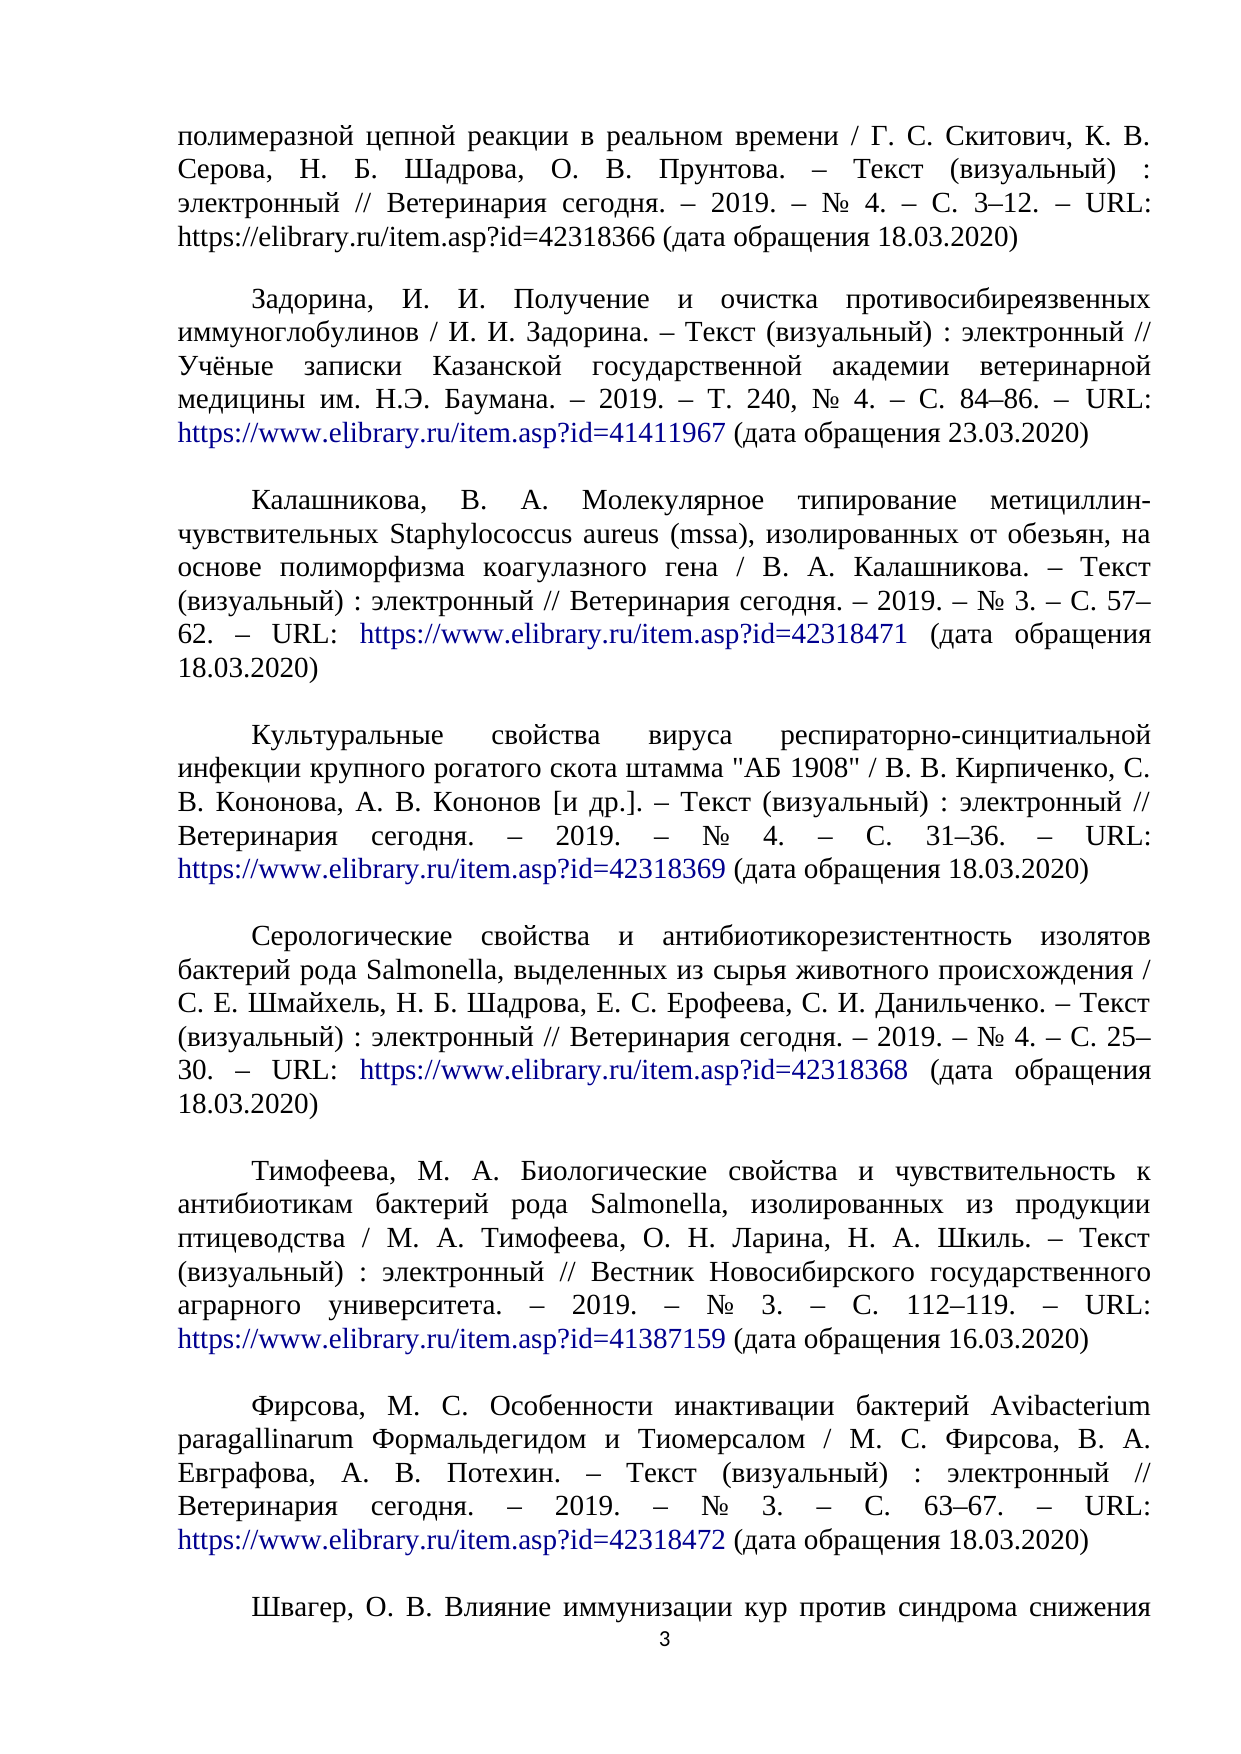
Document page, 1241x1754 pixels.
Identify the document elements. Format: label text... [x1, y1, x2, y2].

text Калашникова, В. А. Молекулярное типирование метициллин-чувствительных Staphylococcus aureus (mssa), изолированных от обезьян, на основе полиморфизма коагулазного гена / В. А. Калашникова. – Текст (визуальный) : электронный // Ветеринария сегодня. – 2019. – № 3. – С. 57–62. – URL: https://www.elibrary.ru/item.asp?id=42318471 (дата обращения 18.03.2020) [177, 482, 1152, 683]
text Культуральные свойства вируса респираторно-синцитиальной инфекции крупного рогатого скота штамма "АБ 1908" / В. В. Кирпиченко, С. В. Кононова, А. В. Кононов [и др.]. – Текст (визуальный) : электронный // Ветеринария сегодня. – 2019. – № 4. – С. 31–36. – URL: https://www.elibrary.ru/item.asp?id=42318369 (дата обращения 18.03.2020) [177, 717, 1152, 885]
text Серологические свойства и антибиотикорезистентность изолятов бактерий рода Salmonella, выделенных из сырья животного происхождения / С. Е. Шмайхель, Н. Б. Шадрова, Е. С. Ерофеева, С. И. Данильченко. – Текст (визуальный) : электронный // Ветеринария сегодня. – 2019. – № 4. – С. 25–30. – URL: https://www.elibrary.ru/item.asp?id=42318368 (дата обращения 18.03.2020) [177, 918, 1152, 1119]
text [177, 1589, 1152, 1623]
text Задорина, И. И. Получение и очистка противосибиреязвенных иммуноглобулинов / И. И. Задорина. – Текст (визуальный) : электронный // Учёные записки Казанской государственной академии ветеринарной медицины им. Н.Э. Баумана. – 2019. – Т. 240, № 4. – С. 84–86. – URL: https://www.elibrary.ru/item.asp?id=41411967 (дата обращения 23.03.2020) [177, 281, 1152, 449]
text Фирсова, М. С. Особенности инактивации бактерий Avibacterium paragallinarum Формальдегидом и Тиомерсалом / М. С. Фирсова, В. А. Евграфова, А. В. Потехин. – Текст (визуальный) : электронный // Ветеринария сегодня. – 2019. – № 3. – С. 63–67. – URL: https://www.elibrary.ru/item.asp?id=42318472 (дата обращения 18.03.2020) [177, 1388, 1152, 1556]
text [177, 118, 1152, 252]
text Тимофеева, М. А. Биологические свойства и чувствительность к антибиотикам бактерий рода Salmonella, изолированных из продукции птицеводства / М. А. Тимофеева, О. Н. Ларина, Н. А. Шкиль. – Текст (визуальный) : электронный // Вестник Новосибирского государственного аграрного университета. – 2019. – № 3. – С. 112–119. – URL: https://www.elibrary.ru/item.asp?id=41387159 (дата обращения 16.03.2020) [177, 1153, 1152, 1354]
